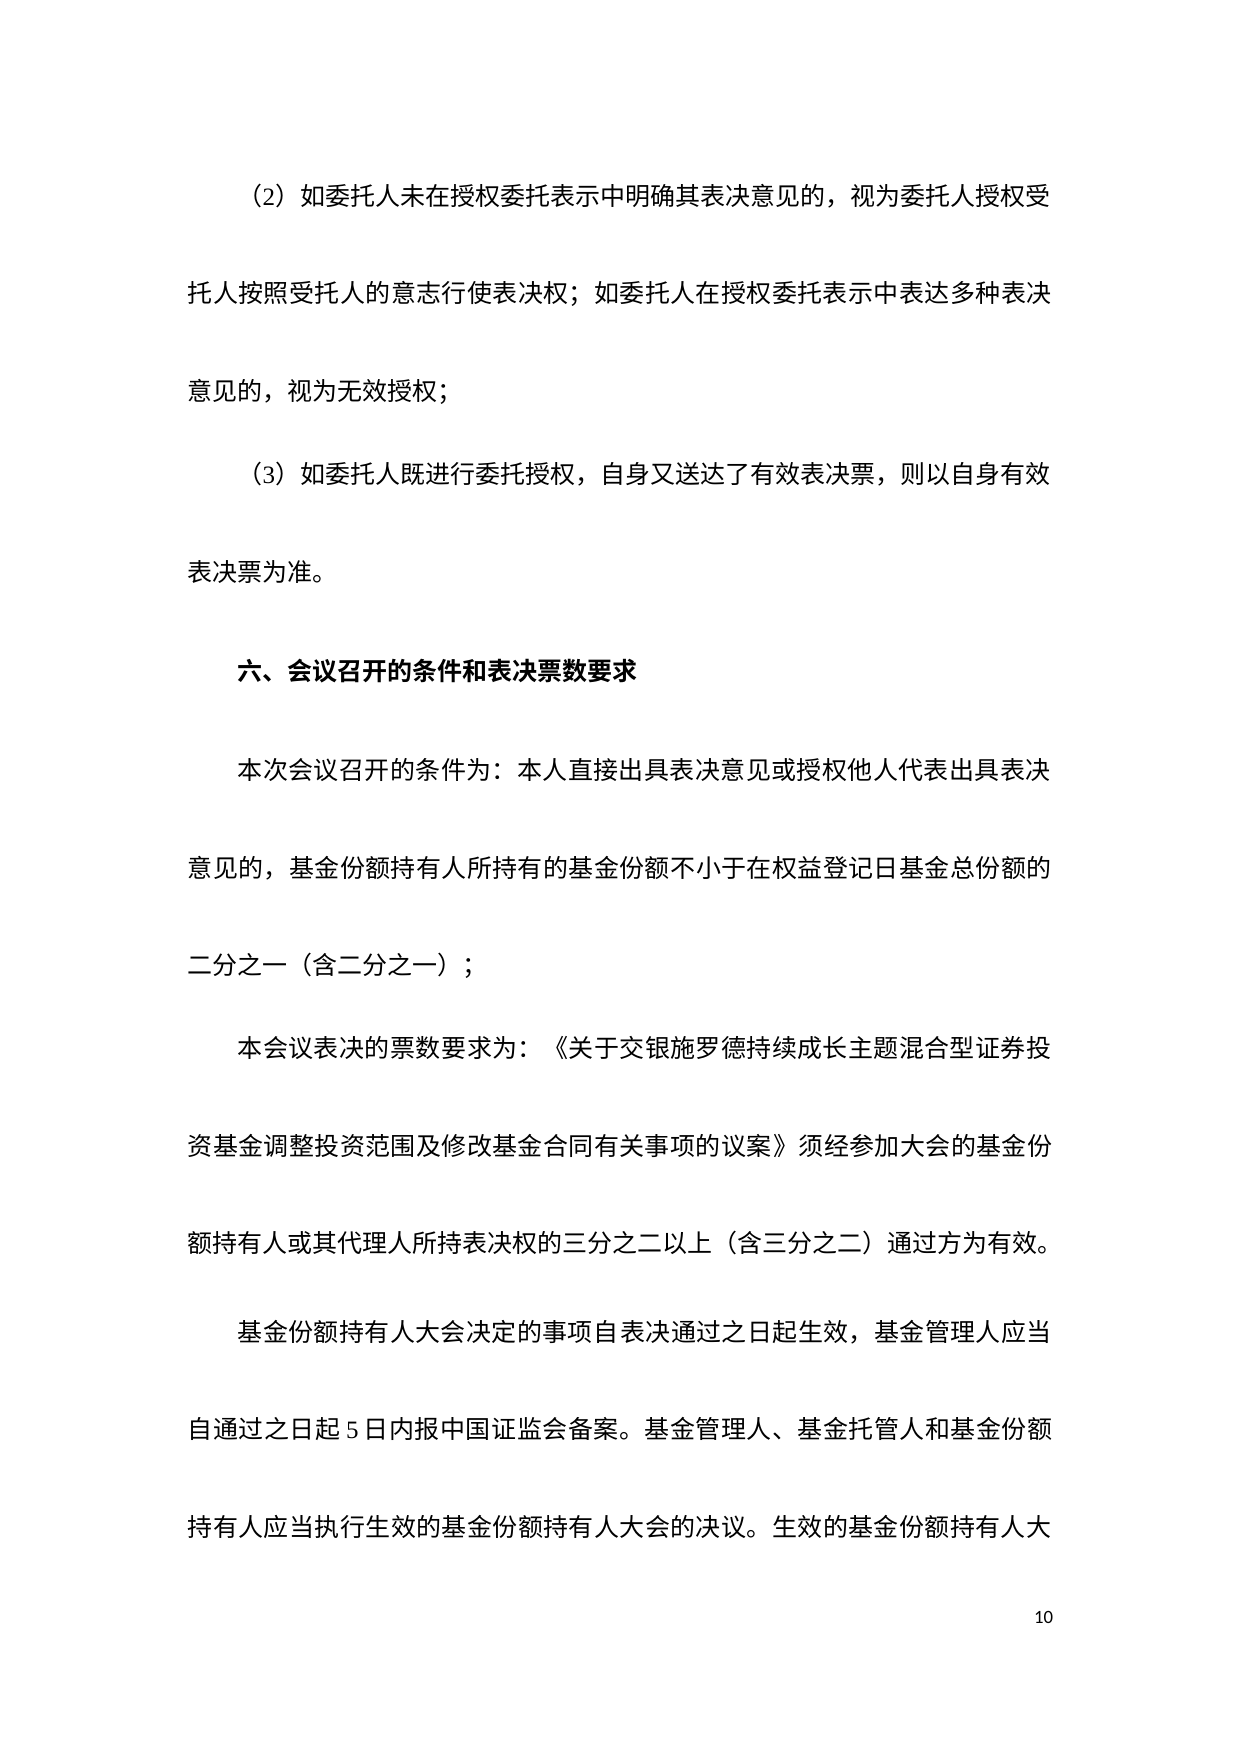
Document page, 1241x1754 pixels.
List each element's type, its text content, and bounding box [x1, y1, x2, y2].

text （2）如委托人未在授权委托表示中明确其表决意见的，视为委托人授权受托人按照受托人的意志行使表决权；如委托人在授权委托表示中表达多种表决意见的，视为无效授权； [187, 162, 1053, 422]
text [187, 1298, 1053, 1558]
text 六、会议召开的条件和表决票数要求 [187, 637, 1053, 702]
text （3）如委托人既进行委托授权，自身又送达了有效表决票，则以自身有效表决票为准。 [187, 440, 1053, 603]
text 本次会议召开的条件为：本人直接出具表决意见或授权他人代表出具表决意见的，基金份额持有人所持有的基金份额不小于在权益登记日基金总份额的二分之一（含二分之一）； [187, 736, 1053, 996]
text 本会议表决的票数要求为：《关于交银施罗德持续成长主题混合型证券投资基金调整投资范围及修改基金合同有关事项的议案》须经参加大会的基金份额持有人或其代理人所持表决权的三分之二以上（含三分之二）通过方为有效。 [187, 1014, 1053, 1274]
